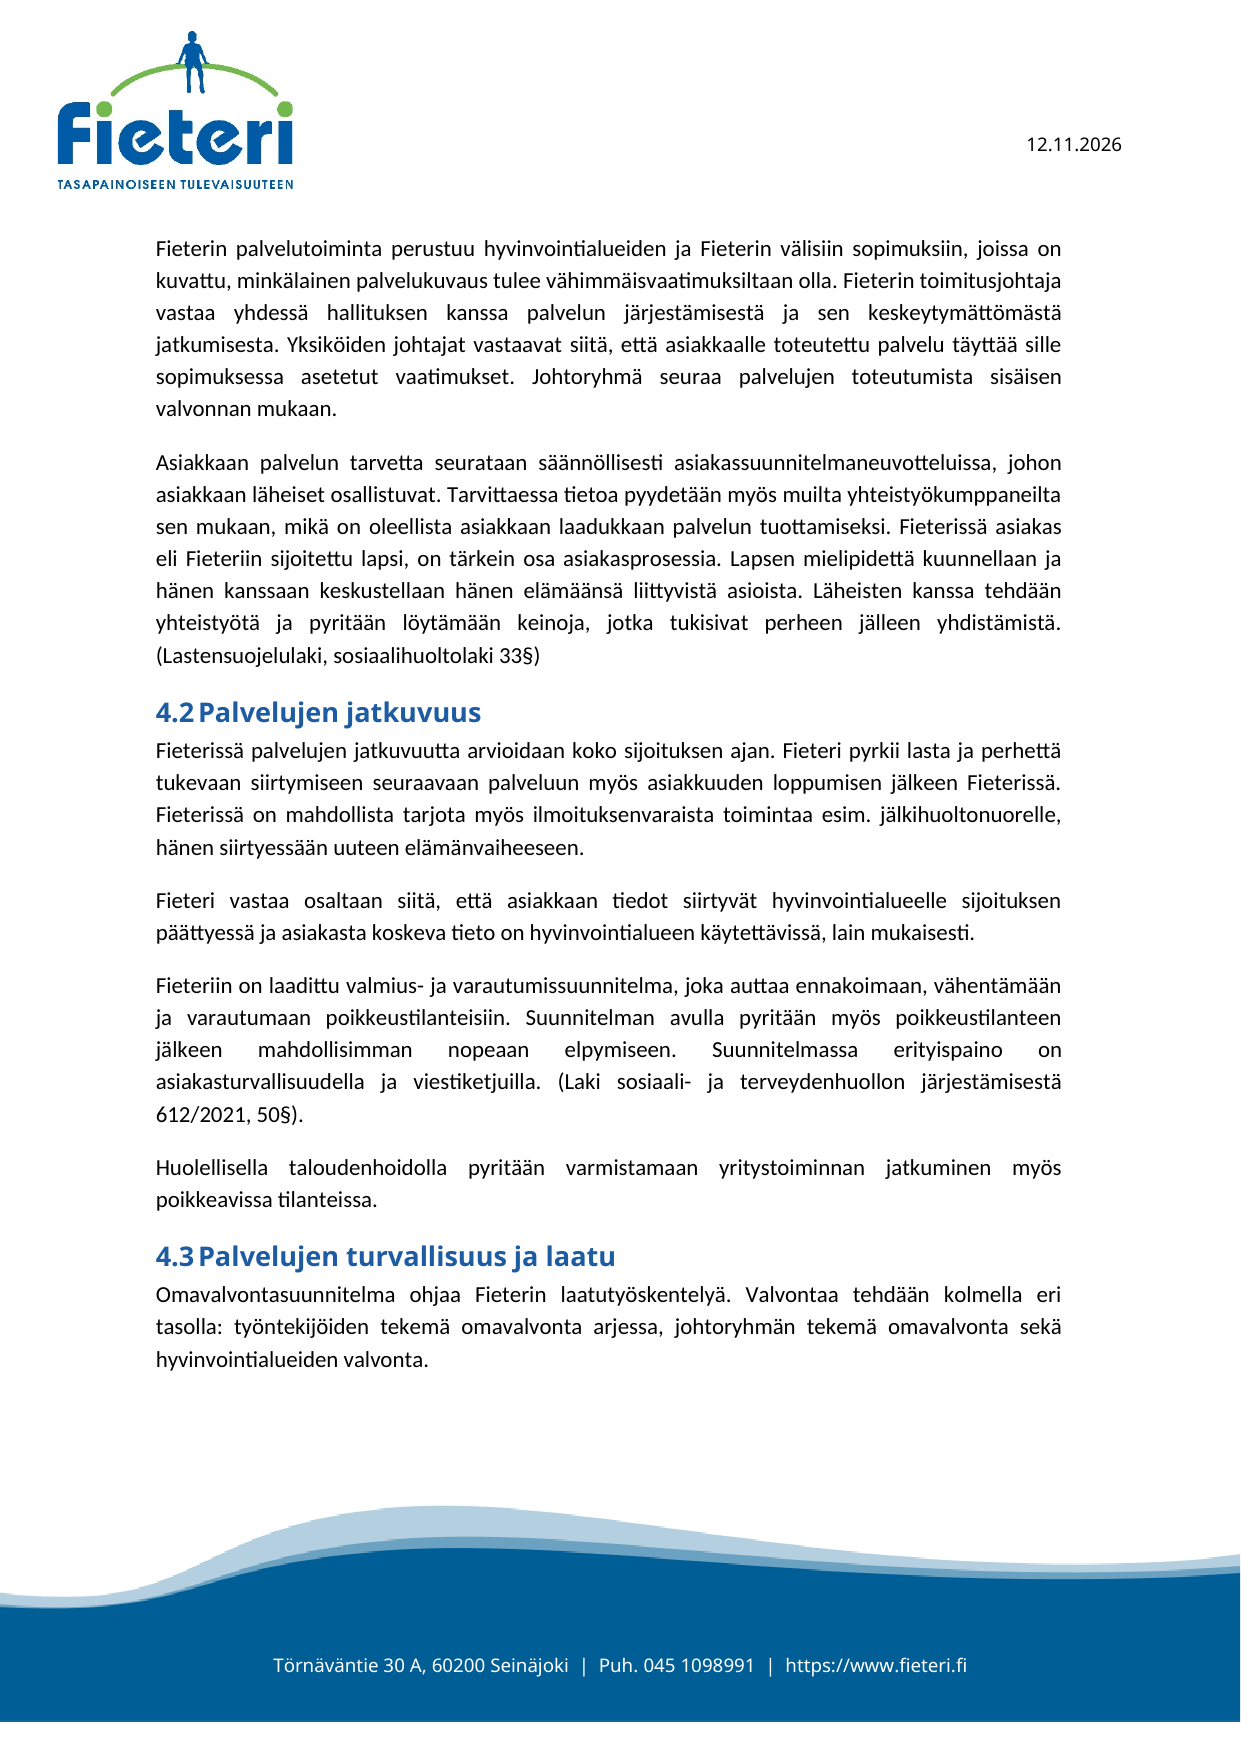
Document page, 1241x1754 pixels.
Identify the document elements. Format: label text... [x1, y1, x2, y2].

subtitle Palvelujen turvallisuus ja laatu [156, 1238, 1063, 1275]
text Fieteriin on laadittu valmius- ja varautumissuunnitelma, joka auttaa ennakoimaan, vähentämään ja varautumaan poikkeustilanteisiin. Suunnitelman avulla pyritään myös poikkeustilanteen jälkeen mahdollisimman nopeaan elpymiseen. Suunnitelmassa erityispaino on asiakasturvallisuudella ja viestiketjuilla. (Laki sosiaali- ja terveydenhuollon järjestämisestä 612/2021, 50§). [156, 971, 1063, 1128]
text Fieterin palvelutoiminta perustuu hyvinvointialueiden ja Fieterin välisiin sopimuksiin, joissa on kuvattu, minkälainen palvelukuvaus tulee vähimmäisvaatimuksiltaan olla. Fieterin toimitusjohtaja vastaa yhdessä hallituksen kanssa palvelun järjestämisestä ja sen keskeytymättömästä jatkumisesta. Yksiköiden johtajat vastaavat siitä, että asiakkaalle toteutettu palvelu täyttää sille sopimuksessa asetetut vaatimukset. Johtoryhmä seuraa palvelujen toteutumista sisäisen valvonnan mukaan. [156, 234, 1063, 423]
subtitle Palvelujen jatkuvuus [156, 694, 1063, 731]
text Fieteri vastaa osaltaan siitä, että asiakkaan tiedot siirtyvät hyvinvointialueelle sijoituksen päättyessä ja asiakasta koskeva tieto on hyvinvointialueen käytettävissä, lain mukaisesti. [156, 886, 1063, 946]
text Omavalvontasuunnitelma ohjaa Fieterin laatutyöskentelyä. Valvontaa tehdään kolmella eri tasolla: työntekijöiden tekemä omavalvonta arjessa, johtoryhmän tekemä omavalvonta sekä hyvinvointialueiden valvonta. [156, 1280, 1063, 1373]
text Asiakkaan palvelun tarvetta seurataan säännöllisesti asiakassuunnitelmaneuvotteluissa, johon asiakkaan läheiset osallistuvat. Tarvittaessa tietoa pyydetään myös muilta yhteistyökumppaneilta sen mukaan, mikä on oleellista asiakkaan laadukkaan palvelun tuottamiseksi. Fieterissä asiakas eli Fieteriin sijoitettu lapsi, on tärkein osa asiakasprosessia. Lapsen mielipidettä kuunnellaan ja hänen kanssaan keskustellaan hänen elämäänsä liittyvistä asioista. Läheisten kanssa tehdään yhteistyötä ja pyritään löytämään keinoja, jotka tukisivat perheen jälleen yhdistämistä. (Lastensuojelulaki, sosiaalihuoltolaki 33§) [156, 448, 1063, 669]
picture [57, 31, 293, 189]
text Fieterissä palvelujen jatkuvuutta arvioidaan koko sijoituksen ajan. Fieteri pyrkii lasta ja perhettä tukevaan siirtymiseen seuraavaan palveluun myös asiakkuuden loppumisen jälkeen Fieterissä. Fieterissä on mahdollista tarjota myös ilmoituksenvaraista toimintaa esim. jälkihuoltonuorelle, hänen siirtyessään uuteen elämänvaiheeseen. [156, 736, 1063, 861]
text Huolellisella taloudenhoidolla pyritään varmistamaan yritystoiminnan jatkuminen myös poikkeavissa tilanteissa. [156, 1153, 1063, 1213]
picture [0, 1443, 1241, 1722]
